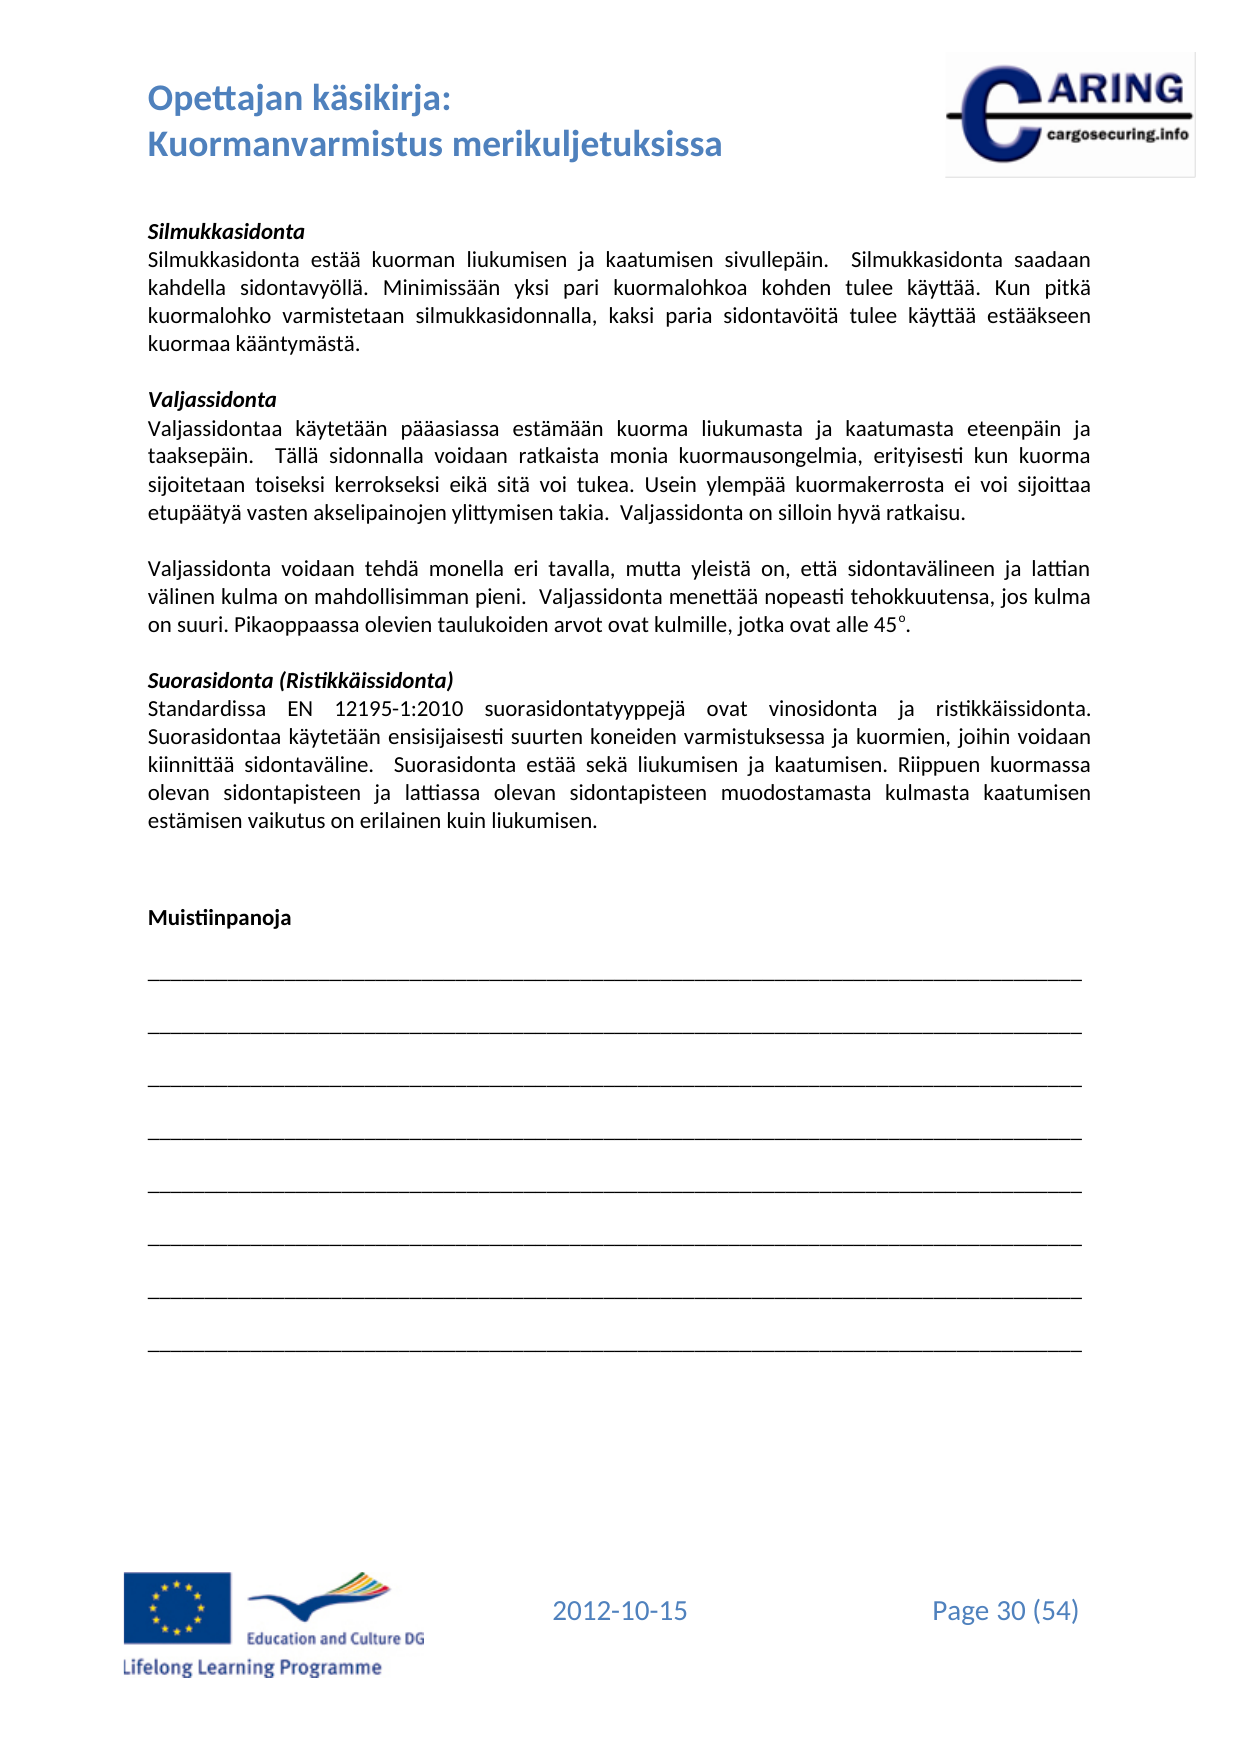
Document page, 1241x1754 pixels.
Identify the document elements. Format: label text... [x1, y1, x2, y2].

text __________________________________________________________________________________ [148, 1274, 1093, 1302]
text __________________________________________________________________________________ [148, 1009, 1093, 1037]
text __________________________________________________________________________________ [148, 1168, 1093, 1196]
text __________________________________________________________________________________ [148, 956, 1093, 984]
text Muistiinpanoja [148, 903, 1093, 931]
text __________________________________________________________________________________ [148, 1062, 1093, 1090]
text Valjassidonta voidaan tehdä monella eri tavalla, mutta yleistä on, että sidontavälineen ja lattian välinen kulma on mahdollisimman pieni. Valjassidonta menettää nopeasti tehokkuutensa, jos kulma on suuri. Pikaoppaassa olevien taulukoiden arvot ovat kulmille, jotka ovat alle 45o. [148, 554, 1093, 638]
text __________________________________________________________________________________ [148, 1221, 1093, 1249]
picture [945, 52, 1197, 179]
text Silmukkasidonta [148, 217, 1093, 246]
text __________________________________________________________________________________ [148, 1327, 1093, 1355]
text Valjassidontaa käytetään pääasiassa estämään kuorma liukumasta ja kaatumasta eteenpäin ja taaksepäin. Tällä sidonnalla voidaan ratkaista monia kuormausongelmia, erityisesti kun kuorma sijoitetaan toiseksi kerrokseksi eikä sitä voi tukea. Usein ylempää kuormakerrosta ei voi sijoittaa etupäätyä vasten akselipainojen ylittymisen takia. Valjassidonta on silloin hyvä ratkaisu. [148, 414, 1093, 526]
picture [123, 1572, 424, 1678]
text Suorasidonta (Ristikkäissidonta) [148, 666, 1093, 694]
text Valjassidonta [148, 386, 1093, 414]
text Silmukkasidonta estää kuorman liukumisen ja kaatumisen sivullepäin. Silmukkasidonta saadaan kahdella sidontavyöllä. Minimissään yksi pari kuormalohkoa kohden tulee käyttää. Kun pitkä kuormalohko varmistetaan silmukkasidonnalla, kaksi paria sidontavöitä tulee käyttää estääkseen kuormaa kääntymästä. [148, 246, 1093, 358]
text __________________________________________________________________________________ [148, 1115, 1093, 1143]
text Standardissa EN 12195-1:2010 suorasidontatyyppejä ovat vinosidonta ja ristikkäissidonta. Suorasidontaa käytetään ensisijaisesti suurten koneiden varmistuksessa ja kuormien, joihin voidaan kiinnittää sidontaväline. Suorasidonta estää sekä liukumisen ja kaatumisen. Riippuen kuormassa olevan sidontapisteen ja lattiassa olevan sidontapisteen muodostamasta kulmasta kaatumisen estämisen vaikutus on erilainen kuin liukumisen. [148, 694, 1093, 834]
